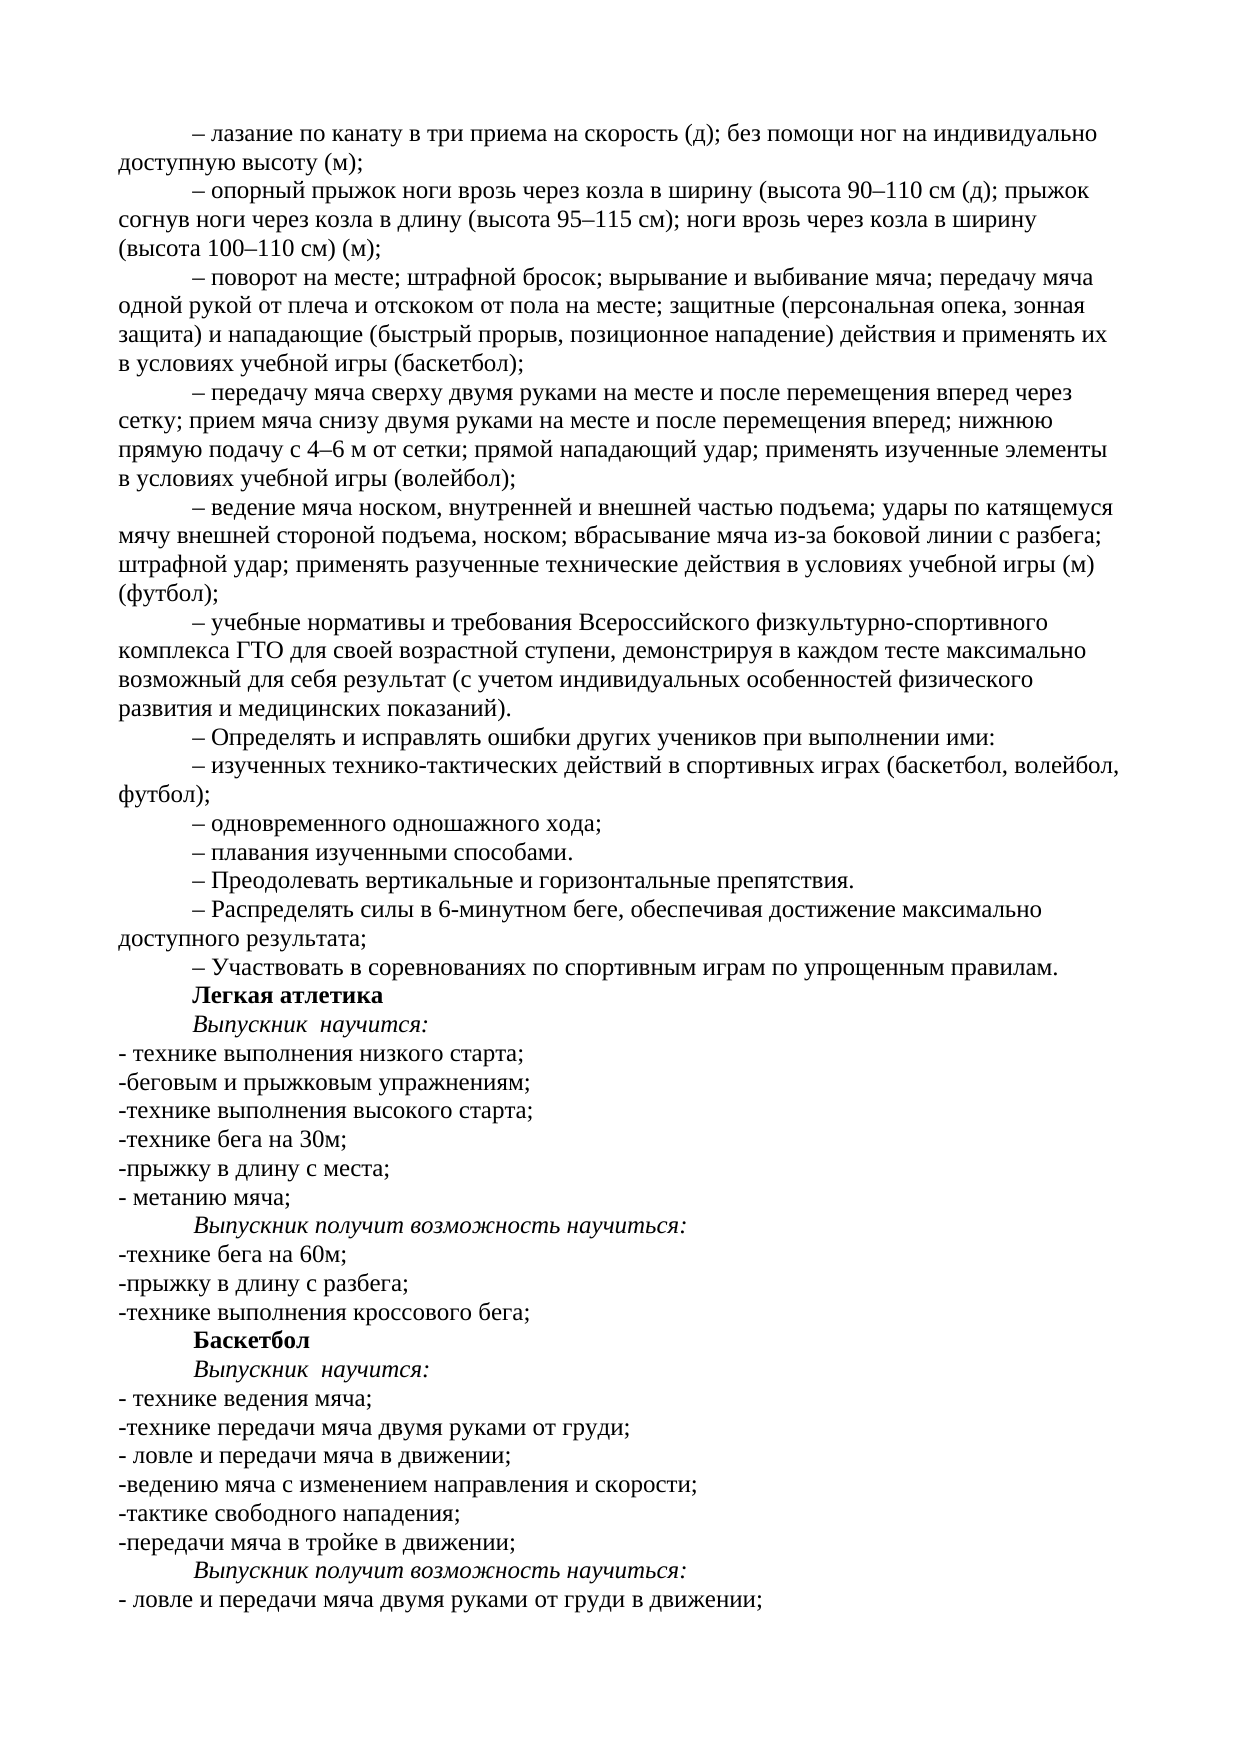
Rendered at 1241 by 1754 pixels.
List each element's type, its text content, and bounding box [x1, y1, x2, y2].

text – лазание по канату в три приема на скорость (д); без помощи ног на индивидуально доступную высоту (м); [118, 118, 1122, 176]
text - ловле и передачи мяча в движении; [118, 1441, 1122, 1469]
text – опорный прыжок ноги врозь через козла в ширину (высота 90–110 см (д); прыжок согнув ноги через козла в длину (высота 95–115 см); ноги врозь через козла в ширину (высота 100–110 см) (м); [118, 176, 1122, 262]
text Выпускник научится: [118, 1354, 1122, 1383]
text – поворот на месте; штрафной бросок; вырывание и выбивание мяча; передачу мяча одной рукой от плеча и отскоком от пола на месте; защитные (персональная опека, зонная защита) и нападающие (быстрый прорыв, позиционное нападение) действия и применять их в условиях учебной игры (баскетбол); [118, 262, 1122, 377]
text -технике передачи мяча двумя руками от груди; [118, 1412, 1122, 1441]
text - технике выполнения низкого старта; [118, 1038, 1122, 1067]
text – учебные нормативы и требования Всероссийского физкультурно-спортивного комплекса ГТО для своей возрастной ступени, демонстрируя в каждом тесте максимально возможный для себя результат (с учетом индивидуальных особенностей физического развития и медицинских показаний). [118, 607, 1122, 722]
text – передачу мяча сверху двумя руками на месте и после перемещения вперед через сетку; прием мяча снизу двумя руками на месте и после перемещения вперед; нижнюю прямую подачу с 4–6 м от сетки; прямой нападающий удар; применять изученные элементы в условиях учебной игры (волейбол); [118, 377, 1122, 492]
text – ведение мяча носком, внутренней и внешней частью подъема; удары по катящемуся мячу внешней стороной подъема, носком; вбрасывание мяча из-за боковой линии с разбега; штрафной удар; применять разученные технические действия в условиях учебной игры (м) (футбол); [118, 492, 1122, 607]
text – изученных технико-тактических действий в спортивных играх (баскетбол, волейбол, футбол); [118, 751, 1122, 808]
text Выпускник получит возможность научиться: [118, 1556, 1122, 1584]
text – Участвовать в соревнованиях по спортивным играм по упрощенным правилам. [192, 952, 1122, 981]
text – Преодолевать вертикальные и горизонтальные препятствия. [118, 866, 1122, 894]
text -прыжку в длину с места; [118, 1153, 1122, 1182]
text -технике бега на 30м; [118, 1124, 1122, 1153]
text -технике выполнения высокого старта; [118, 1096, 1122, 1124]
text -технике бега на 60м; [118, 1239, 1122, 1268]
text -прыжку в длину с разбега; [118, 1268, 1122, 1297]
text -тактике свободного нападения; [118, 1498, 1122, 1527]
text – плавания изученными способами. [118, 837, 1122, 866]
text – Распределять силы в 6-минутном беге, обеспечивая достижение максимально доступного результата; [118, 894, 1122, 952]
text -ведению мяча с изменением направления и скорости; [118, 1469, 1122, 1498]
text - ловле и передачи мяча двумя руками от груди в движении; [118, 1584, 1122, 1613]
text Легкая атлетика [118, 981, 1122, 1009]
text – Определять и исправлять ошибки других учеников при выполнении ими: [118, 722, 1122, 751]
text -беговым и прыжковым упражнениям; [118, 1067, 1122, 1096]
text - метанию мяча; [118, 1182, 1122, 1211]
text Выпускник получит возможность научиться: [118, 1211, 1122, 1239]
text - технике ведения мяча; [118, 1383, 1122, 1412]
text Баскетбол [118, 1326, 1122, 1354]
text -передачи мяча в тройке в движении; [118, 1527, 1122, 1556]
text – одновременного одношажного хода; [118, 808, 1122, 837]
text -технике выполнения кроссового бега; [118, 1297, 1122, 1326]
text Выпускник научится: [118, 1009, 1122, 1038]
